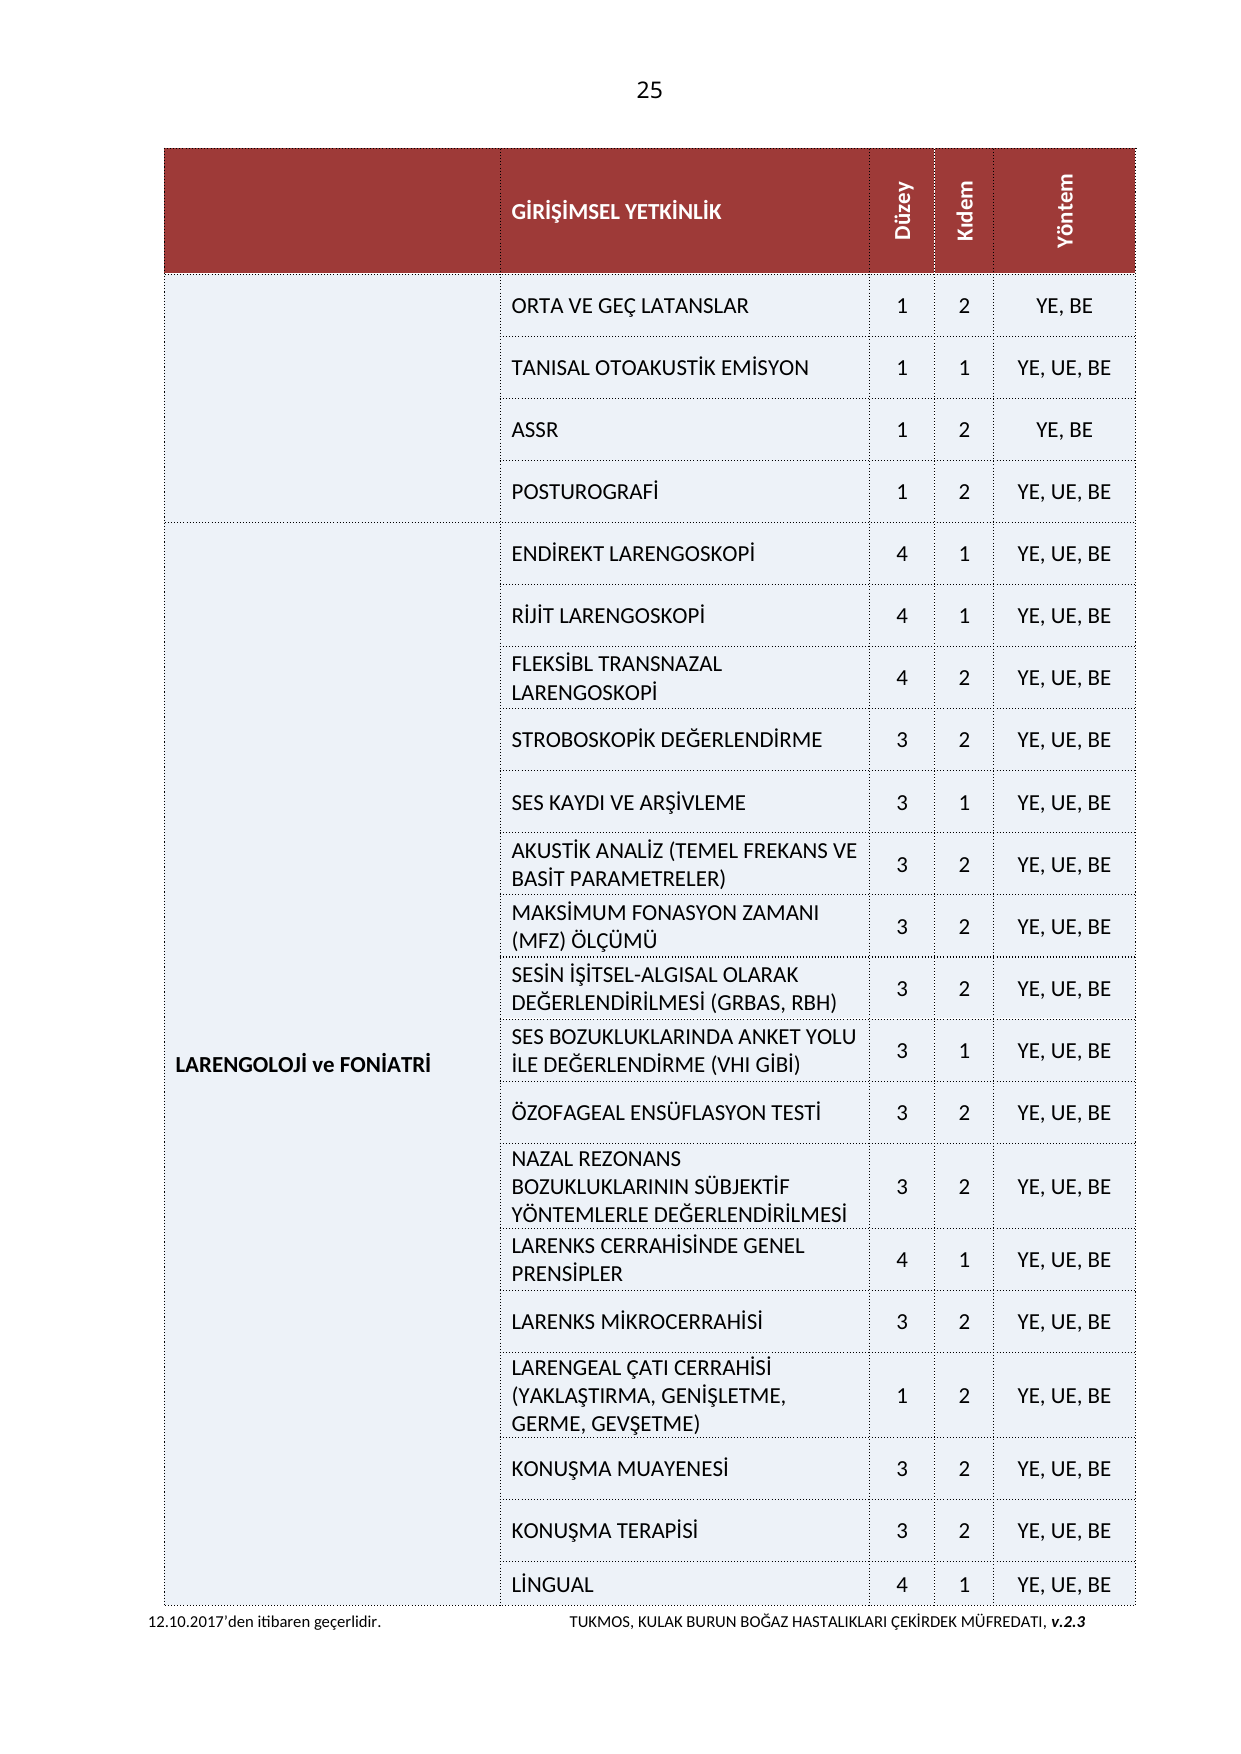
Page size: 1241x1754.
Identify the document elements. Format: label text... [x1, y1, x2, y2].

table_header Düzey [869, 148, 934, 273]
table_cell YE, UE, BE [994, 1352, 1135, 1437]
table_cell 2 [935, 708, 994, 770]
table_cell 1 [935, 1228, 994, 1290]
table_cell 2 [935, 956, 994, 1018]
table_cell LARENGEAL ÇATI CERRAHİSİ (YAKLAŞTIRMA, GENİŞLETME, GERME, GEVŞETME) [500, 1352, 869, 1437]
table_cell 3 [869, 956, 934, 1018]
table_cell 3 [869, 1290, 934, 1352]
table_cell 2 [935, 894, 994, 956]
table_cell TANISAL OTOAKUSTİK EMİSYON [500, 336, 869, 398]
table_cell 1 [935, 770, 994, 832]
table_cell 3 [869, 1437, 934, 1499]
table_cell 2 [935, 460, 994, 522]
table_cell MAKSİMUM FONASYON ZAMANI (MFZ) ÖLÇÜMÜ [500, 894, 869, 956]
table_cell 3 [869, 1499, 934, 1561]
table_cell 1 [935, 584, 994, 646]
table_cell YE, UE, BE [994, 770, 1135, 832]
table_header [164, 148, 500, 273]
table_cell 2 [935, 398, 994, 460]
table_cell YE, UE, BE [994, 1081, 1135, 1143]
table_cell SES BOZUKLUKLARINDA ANKET YOLU İLE DEĞERLENDİRME (VHI GİBİ) [500, 1019, 869, 1081]
table_cell YE, UE, BE [994, 1228, 1135, 1290]
table_cell 2 [935, 1499, 994, 1561]
table_cell YE, UE, BE [994, 1499, 1135, 1561]
table_cell KONUŞMA TERAPİSİ [500, 1499, 869, 1561]
table_cell 3 [869, 1143, 934, 1228]
table_cell LARENGOLOJİ ve FONİATRİ [164, 522, 500, 1605]
table_cell 4 [869, 1228, 934, 1290]
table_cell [500, 1561, 869, 1605]
table_cell YE, UE, BE [994, 1290, 1135, 1352]
table_cell YE, BE [994, 398, 1135, 460]
table_cell YE, UE, BE [994, 522, 1135, 584]
table_cell RİJİT LARENGOSKOPİ [500, 584, 869, 646]
table_cell 3 [869, 894, 934, 956]
table_cell YE, UE, BE [994, 956, 1135, 1018]
table_header Kıdem [935, 148, 994, 273]
table_cell 2 [935, 1290, 994, 1352]
table_cell YE, UE, BE [994, 708, 1135, 770]
table_cell YE, UE, BE [994, 1437, 1135, 1499]
table_cell 2 [935, 832, 994, 894]
table_cell 4 [869, 1561, 934, 1605]
table_cell 2 [935, 1352, 994, 1437]
table_cell 2 [935, 1437, 994, 1499]
table_cell LARENKS CERRAHİSİNDE GENEL PRENSİPLER [500, 1228, 869, 1290]
table_cell YE, UE, BE [994, 1019, 1135, 1081]
table_cell YE, UE, BE [994, 646, 1135, 708]
table_cell SESİN İŞİTSEL-ALGISAL OLARAK DEĞERLENDİRİLMESİ (GRBAS, RBH) [500, 956, 869, 1018]
table_cell 2 [935, 274, 994, 336]
table_cell KONUŞMA MUAYENESİ [500, 1437, 869, 1499]
table_cell 1 [869, 274, 934, 336]
table_cell 3 [869, 770, 934, 832]
table_cell 1 [935, 336, 994, 398]
table_cell YE, UE, BE [994, 1561, 1135, 1605]
table_cell 3 [869, 708, 934, 770]
table_cell YE, UE, BE [994, 832, 1135, 894]
table_cell 1 [869, 336, 934, 398]
table_cell YE, UE, BE [994, 1143, 1135, 1228]
table_cell YE, UE, BE [994, 336, 1135, 398]
table_cell 4 [869, 522, 934, 584]
table_cell 4 [869, 646, 934, 708]
table_cell POSTUROGRAFİ [500, 460, 869, 522]
table_cell FLEKSİBL TRANSNAZAL LARENGOSKOPİ [500, 646, 869, 708]
table_cell 2 [935, 646, 994, 708]
table_cell YE, UE, BE [994, 894, 1135, 956]
table_header GİRİŞİMSEL YETKİNLİK [500, 148, 869, 273]
table_cell ASSR [500, 398, 869, 460]
table_cell YE, UE, BE [994, 460, 1135, 522]
table_cell SES KAYDI VE ARŞİVLEME [500, 770, 869, 832]
table_cell ÖZOFAGEAL ENSÜFLASYON TESTİ [500, 1081, 869, 1143]
table_cell 1 [935, 1561, 994, 1605]
table_cell YE, UE, BE [994, 584, 1135, 646]
table_cell 2 [935, 1081, 994, 1143]
table_cell YE, BE [994, 274, 1135, 336]
table_cell STROBOSKOPİK DEĞERLENDİRME [500, 708, 869, 770]
table_cell 1 [869, 460, 934, 522]
table_cell 4 [869, 584, 934, 646]
table_cell 3 [869, 1081, 934, 1143]
table_cell ENDİREKT LARENGOSKOPİ [500, 522, 869, 584]
table_cell 1 [869, 1352, 934, 1437]
table_cell 1 [935, 1019, 994, 1081]
table_cell AKUSTİK ANALİZ (TEMEL FREKANS VE BASİT PARAMETRELER) [500, 832, 869, 894]
table_cell 1 [869, 398, 934, 460]
table_header Yöntem [994, 148, 1135, 273]
table_cell 2 [935, 1143, 994, 1228]
table_cell ORTA VE GEÇ LATANSLAR [500, 274, 869, 336]
table_cell 3 [869, 1019, 934, 1081]
table_cell 1 [935, 522, 994, 584]
table_cell LARENKS MİKROCERRAHİSİ [500, 1290, 869, 1352]
table_cell NAZAL REZONANS BOZUKLUKLARININ SÜBJEKTİF YÖNTEMLERLE DEĞERLENDİRİLMESİ [500, 1143, 869, 1228]
table_cell 3 [869, 832, 934, 894]
